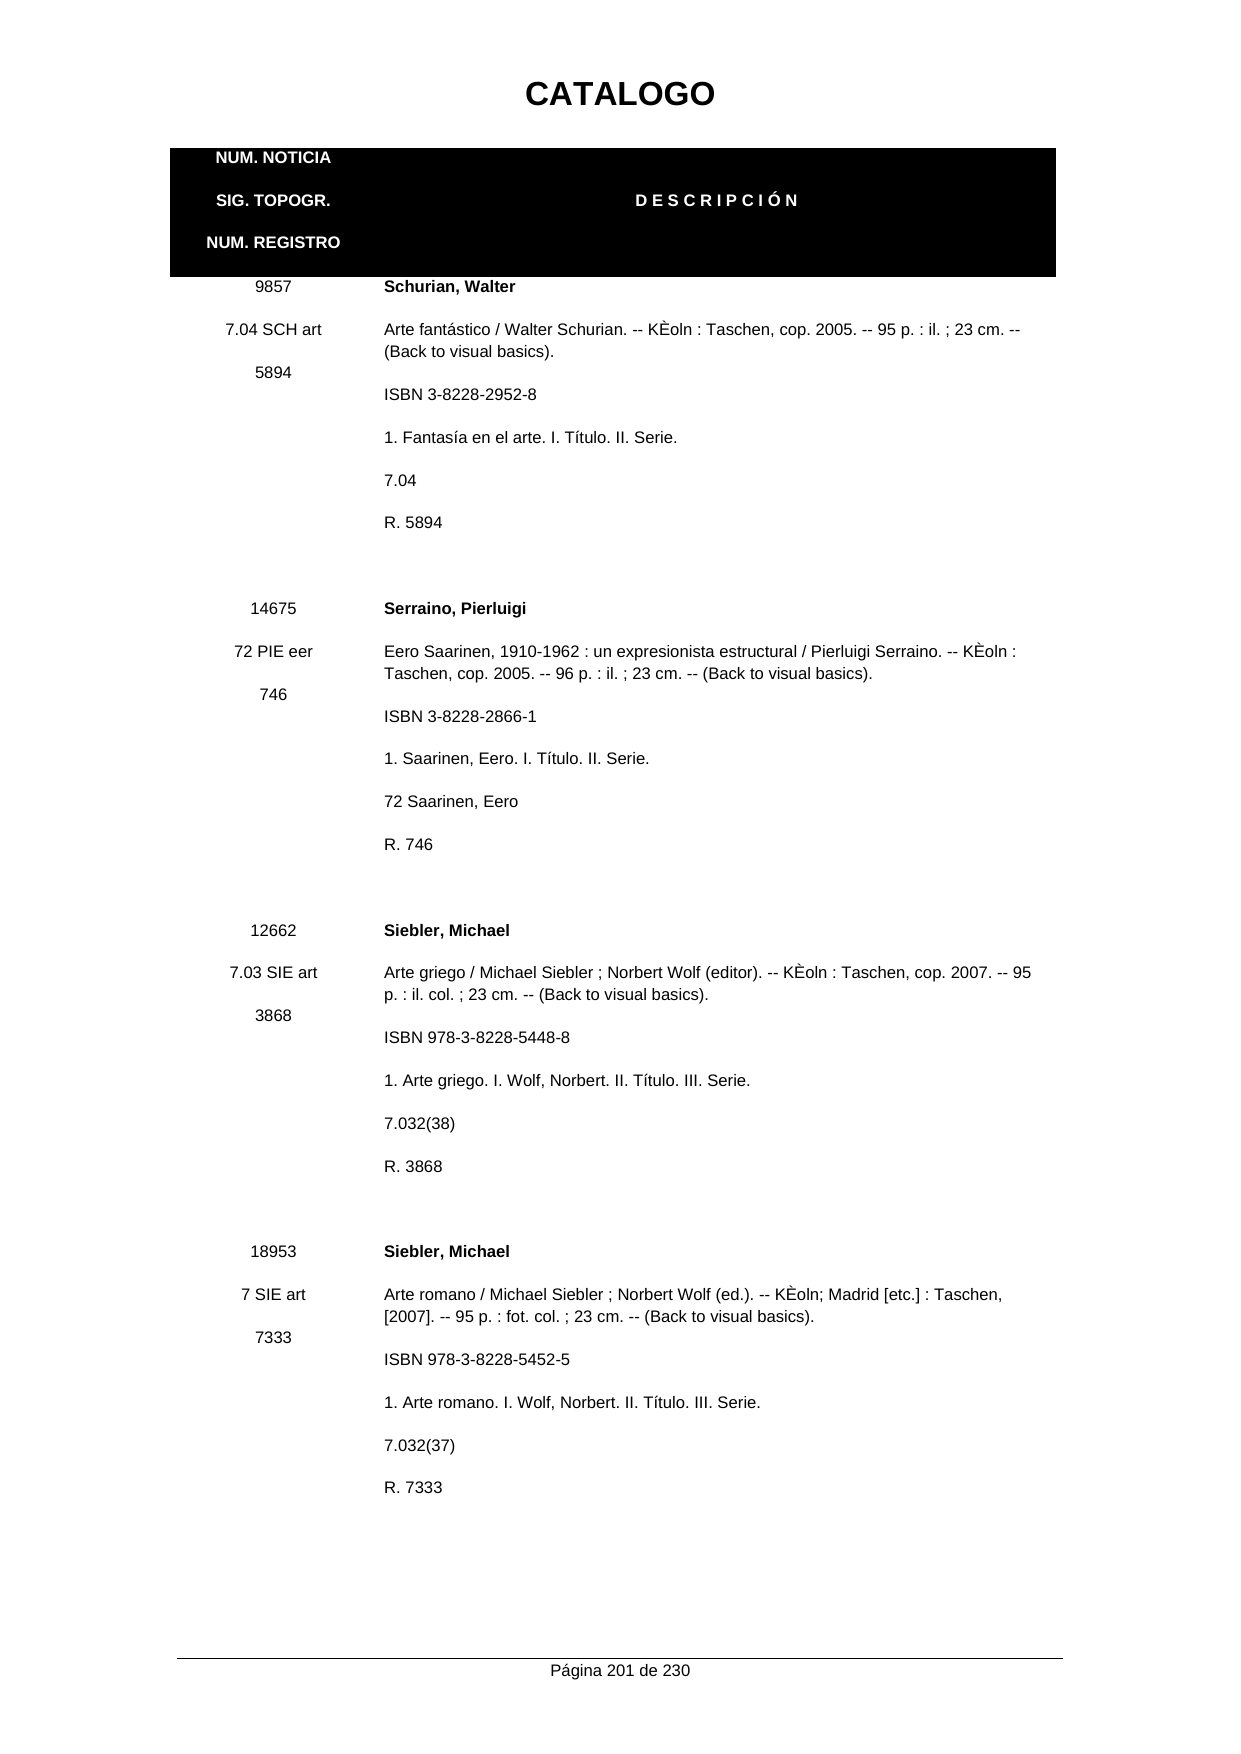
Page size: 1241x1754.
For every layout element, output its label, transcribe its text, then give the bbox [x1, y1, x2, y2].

table_header D E S C R I P C I Ó N [377, 148, 1056, 277]
table_cell 12662 7.03 SIE art 3868 [170, 920, 377, 1242]
table_cell Siebler, Michael Arte griego / Michael Siebler ; Norbert Wolf (editor). -- KÈoln : Taschen, cop. 2007. -- 95 p. : il. col. ; 23 cm. -- (Back to visual basics). ISBN 978-3-8228-5448-8 1. Arte griego. I. Wolf, Norbert. II. Título. III. Serie. 7.032(38) R. 3868 [377, 920, 1056, 1242]
table_header NUM. NOTICIA SIG. TOPOGR. NUM. REGISTRO [170, 148, 377, 277]
table_cell 9857 7.04 SCH art 5894 [170, 277, 377, 599]
table_cell Serraino, Pierluigi Eero Saarinen, 1910-1962 : un expresionista estructural / Pierluigi Serraino. -- KÈoln : Taschen, cop. 2005. -- 96 p. : il. ; 23 cm. -- (Back to visual basics). ISBN 3-8228-2866-1 1. Saarinen, Eero. I. Título. II. Serie. 72 Saarinen, Eero R. 746 [377, 599, 1056, 920]
table_cell 18953 7 SIE art 7333 [170, 1242, 377, 1564]
table_cell Schurian, Walter Arte fantástico / Walter Schurian. -- KÈoln : Taschen, cop. 2005. -- 95 p. : il. ; 23 cm. -- (Back to visual basics). ISBN 3-8228-2952-8 1. Fantasía en el arte. I. Título. II. Serie. 7.04 R. 5894 [377, 277, 1056, 599]
table_cell 14675 72 PIE eer 746 [170, 599, 377, 920]
table_cell Siebler, Michael Arte romano / Michael Siebler ; Norbert Wolf (ed.). -- KÈoln; Madrid [etc.] : Taschen, [2007]. -- 95 p. : fot. col. ; 23 cm. -- (Back to visual basics). ISBN 978-3-8228-5452-5 1. Arte romano. I. Wolf, Norbert. II. Título. III. Serie. 7.032(37) R. 7333 [377, 1242, 1056, 1564]
